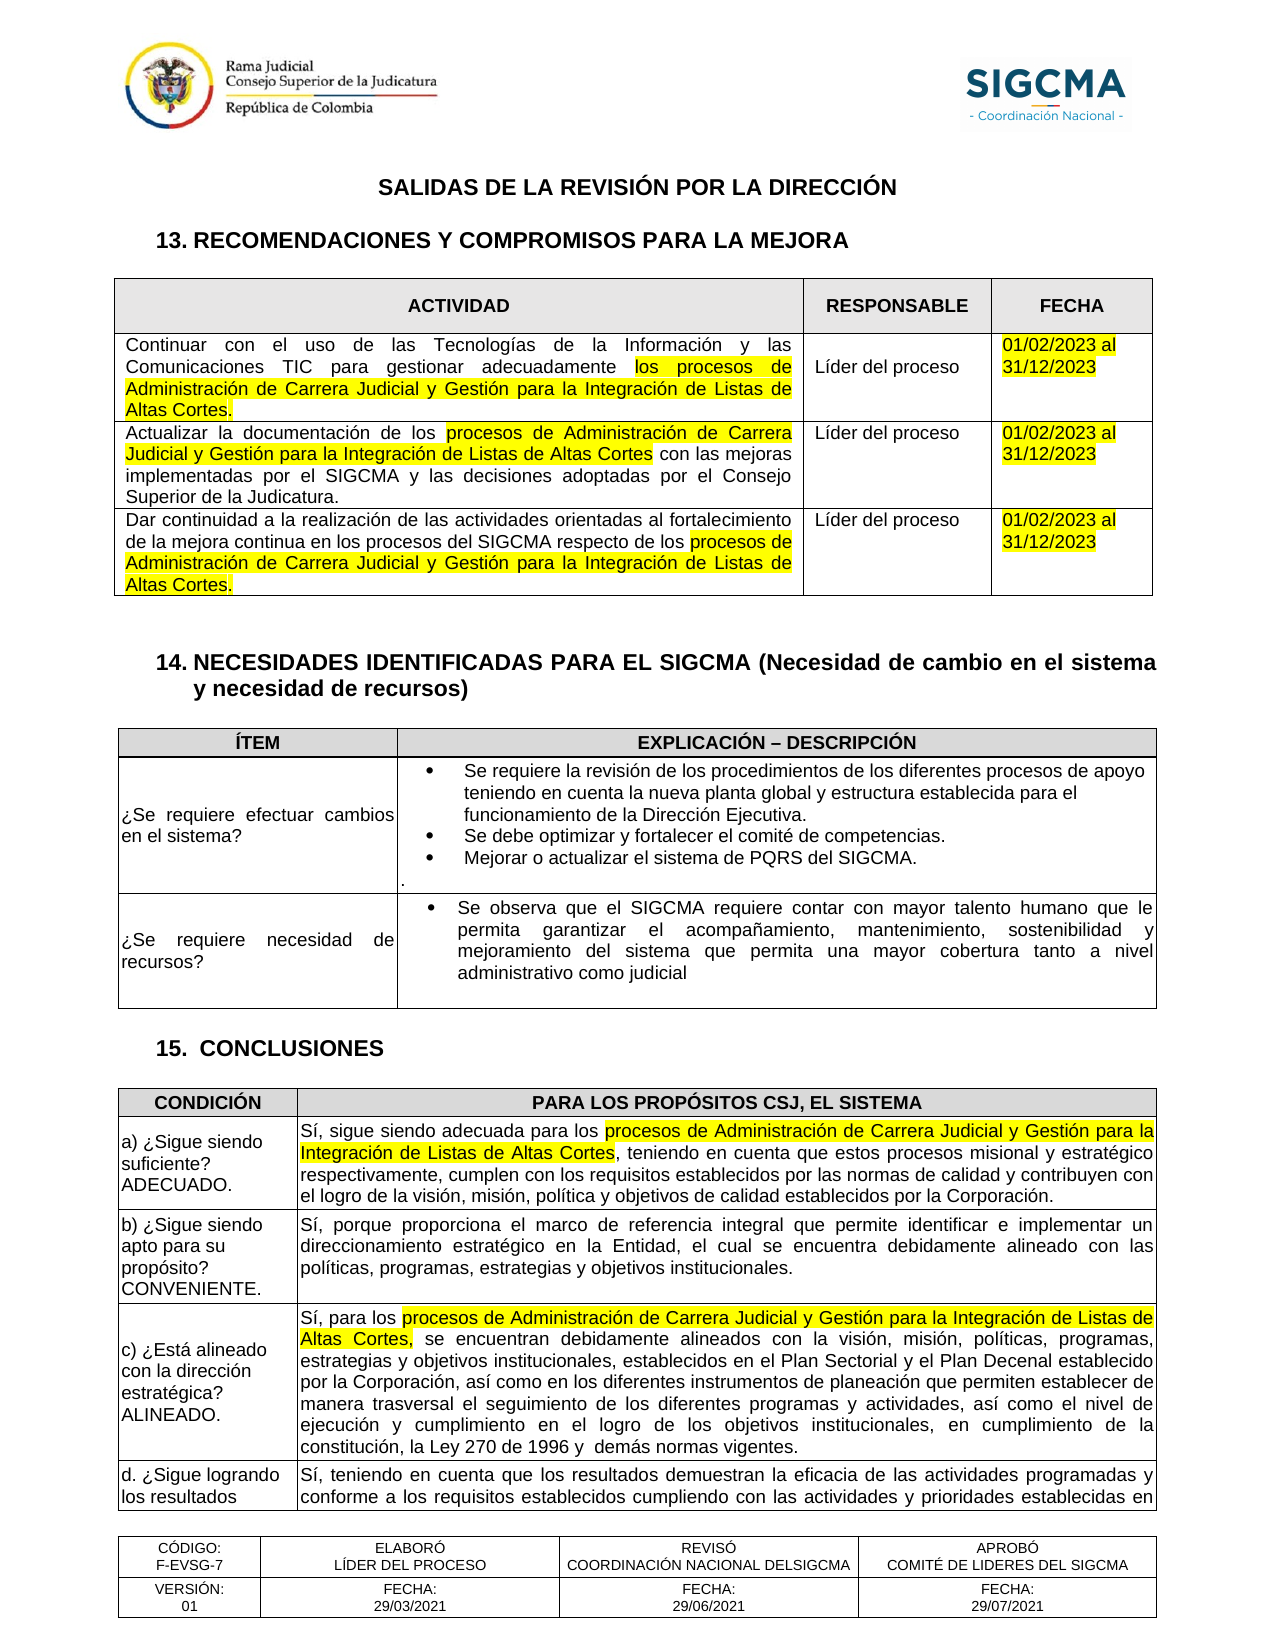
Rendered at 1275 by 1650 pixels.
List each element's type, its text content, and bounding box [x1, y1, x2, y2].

picture [960, 57, 1132, 132]
table_header ACTIVIDAD [115, 279, 803, 333]
table_cell ¿Se requiere necesidad de recursos? [119, 894, 397, 1008]
table_cell ¿Se requiere efectuar cambios en el sistema? [119, 758, 397, 893]
table_cell Actualizar la documentación de los procesos de Administración de Carrera Judicial y Gestión para la Integración de Listas de Altas Cortes con las mejoras implementadas por el SIGCMA y las decisiones adoptadas por el Consejo Superior de la Judicatura. [115, 422, 803, 508]
list RECOMENDACIONES Y COMPROMISOS PARA LA MEJORA [156, 227, 1157, 253]
table_cell b) ¿Sigue siendo apto para su propósito? CONVENIENTE. [119, 1210, 297, 1302]
table_cell Sí, porque proporciona el marco de referencia integral que permite identificar e implementar un direccionamiento estratégico en la Entidad, el cual se encuentra debidamente alineado con las políticas, programas, estrategias y objetivos institucionales. [298, 1210, 1156, 1302]
table_cell Líder del proceso [804, 334, 991, 421]
table_cell 01/02/2023 al 31/12/2023 [992, 422, 1152, 508]
table_cell Sí, sigue siendo adecuada para los procesos de Administración de Carrera Judicial y Gestión para la Integración de Listas de Altas Cortes, teniendo en cuenta que estos procesos misional y estratégico respectivamente, cumplen con los requisitos establecidos por las normas de calidad y contribuyen con el logro de la visión, misión, política y objetivos de calidad establecidos por la Corporación. [298, 1117, 1156, 1209]
table_header PARA LOS PROPÓSITOS CSJ, EL SISTEMA [298, 1089, 1156, 1116]
table_cell c) ¿Está alineado con la dirección estratégica? ALINEADO. [119, 1304, 297, 1460]
table_cell d. ¿Sigue logrando los resultados previstos? EFICAZ. [119, 1461, 297, 1510]
table_header ÍTEM [119, 729, 397, 756]
picture [118, 33, 440, 133]
list NECESIDADES IDENTIFICADAS PARA EL SIGCMA (Necesidad de cambio en el sistema y necesidad de recursos) [156, 649, 1157, 702]
table_cell Líder del proceso [804, 509, 991, 595]
table_cell 01/02/2023 al 31/12/2023 [992, 509, 1152, 595]
table_header RESPONSABLE [804, 279, 991, 333]
table_header CONDICIÓN [119, 1089, 297, 1116]
table_cell Líder del proceso [804, 422, 991, 508]
table_cell Continuar con el uso de las Tecnologías de la Información y las Comunicaciones TIC para gestionar adecuadamente los procesos de Administración de Carrera Judicial y Gestión para la Integración de Listas de Altas Cortes. [115, 334, 803, 421]
table_cell Se requiere la revisión de los procedimientos de los diferentes procesos de apoyo teniendo en cuenta la nueva planta global y estructura establecida para el funcionamiento de la Dirección Ejecutiva. Se debe optimizar y fortalecer el comité de competencias. Mejorar o actualizar el sistema de PQRS del SIGCMA. . [398, 758, 1156, 893]
list CONCLUSIONES [156, 1035, 1157, 1061]
table_header FECHA [992, 279, 1152, 333]
text SALIDAS DE LA REVISIÓN POR LA DIRECCIÓN [118, 174, 1157, 200]
table_cell Se observa que el SIGCMA requiere contar con mayor talento humano que le permita garantizar el acompañamiento, mantenimiento, sostenibilidad y mejoramiento del sistema que permita una mayor cobertura tanto a nivel administrativo como judicial [398, 894, 1156, 1008]
table_cell a) ¿Sigue siendo suficiente? ADECUADO. [119, 1117, 297, 1209]
table_cell Sí, para los procesos de Administración de Carrera Judicial y Gestión para la Integración de Listas de Altas Cortes, se encuentran debidamente alineados con la visión, misión, políticas, programas, estrategias y objetivos institucionales, establecidos en el Plan Sectorial y el Plan Decenal establecido por la Corporación, así como en los diferentes instrumentos de planeación que permiten establecer de manera trasversal el seguimiento de los diferentes programas y actividades, así como el nivel de ejecución y cumplimiento en el logro de los objetivos institucionales, en cumplimiento de la constitución, la Ley 270 de 1996 y demás normas vigentes. [298, 1304, 1156, 1460]
table_cell Dar continuidad a la realización de las actividades orientadas al fortalecimiento de la mejora continua en los procesos del SIGCMA respecto de los procesos de Administración de Carrera Judicial y Gestión para la Integración de Listas de Altas Cortes. [115, 509, 803, 595]
table_cell 01/02/2023 al 31/12/2023 [992, 334, 1152, 421]
table_header EXPLICACIÓN – DESCRIPCIÓN [398, 729, 1156, 756]
